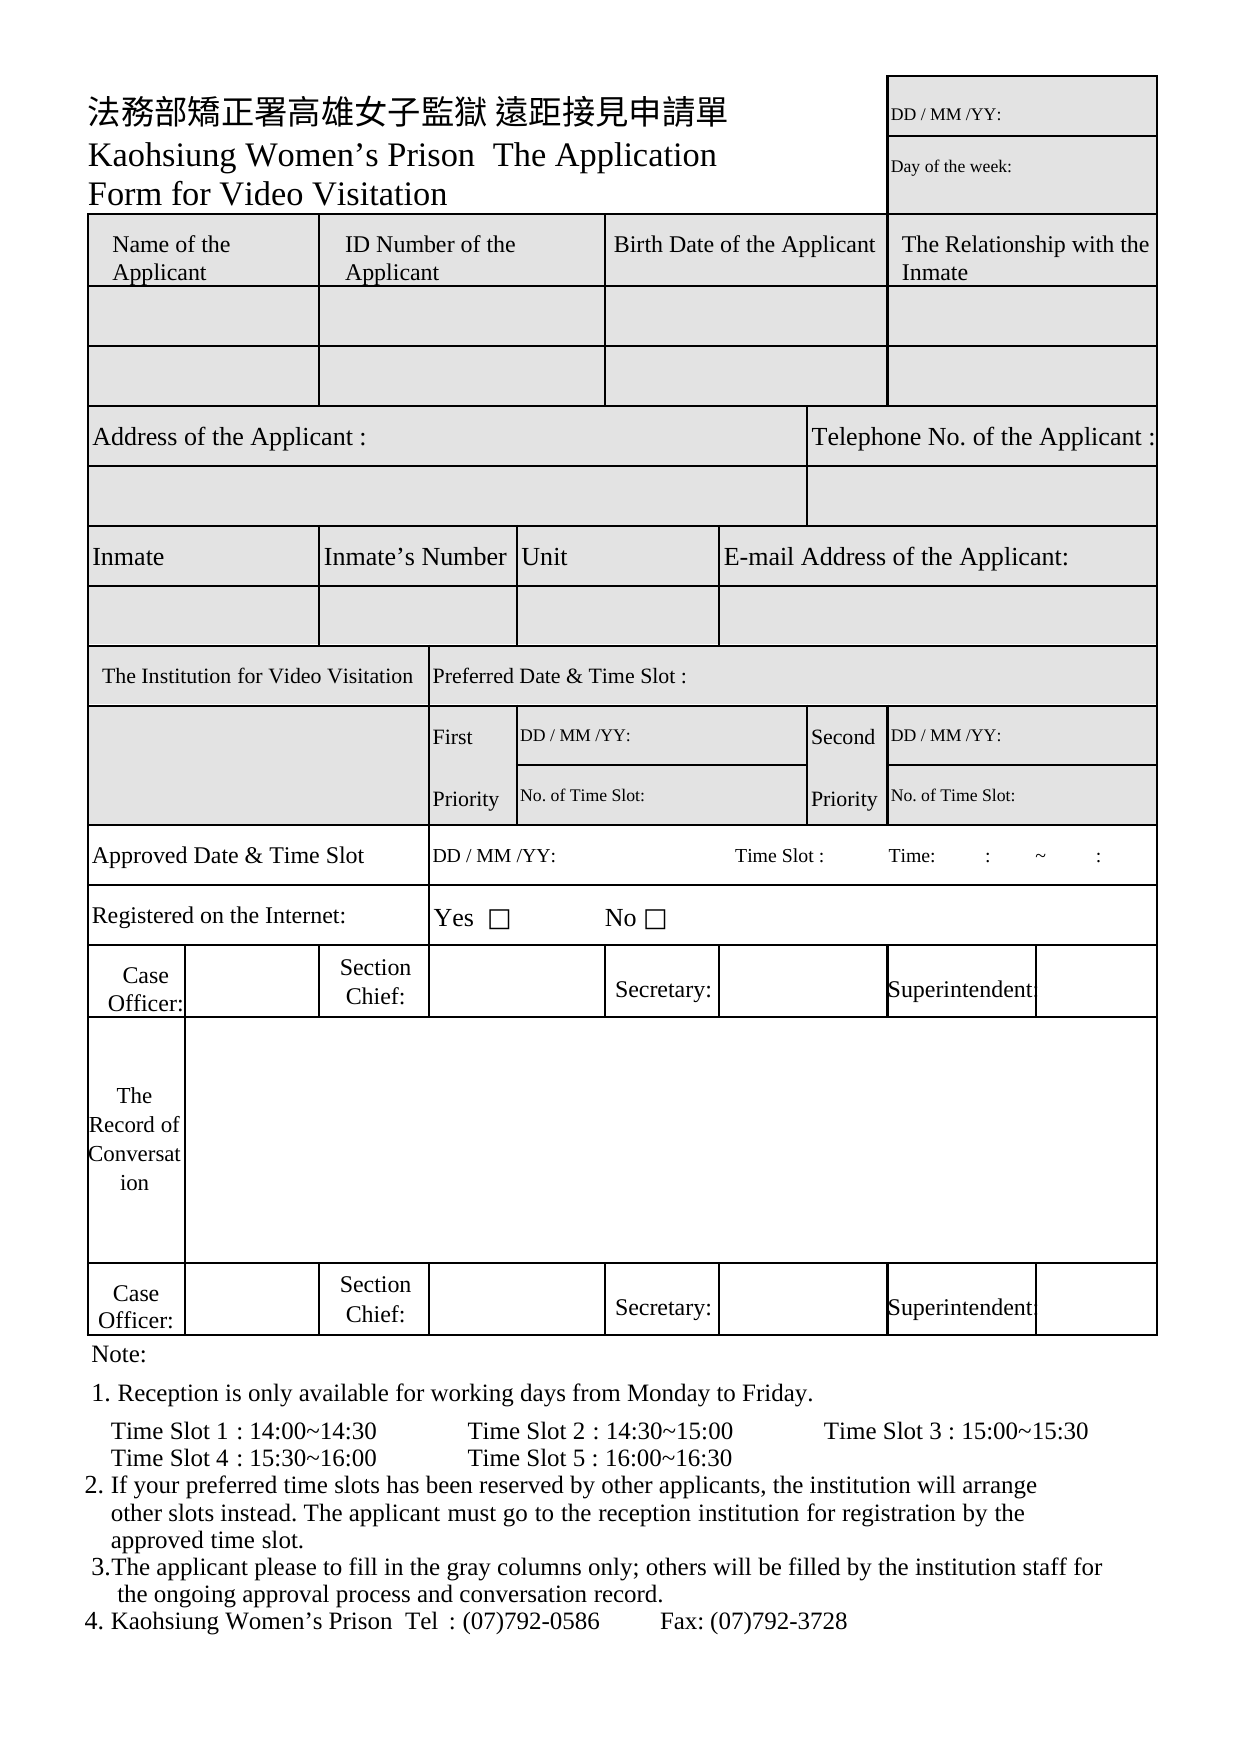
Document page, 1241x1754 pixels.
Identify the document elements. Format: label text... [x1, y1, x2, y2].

table_cell ID Number of the Applicant [320, 215, 604, 285]
table_cell Case Officer: [89, 1264, 184, 1334]
table_cell DD / MM /YY: Time Slot : Time: : ~ : [430, 826, 1156, 884]
table_header 法務部矯正署高雄女子監獄 遠距接見申請單Kaohsiung Women’s Prison The Application Form for Video Visitation [88, 75, 886, 213]
table_cell [518, 587, 718, 644]
table_cell [430, 946, 604, 1016]
table_cell [889, 287, 1156, 345]
table_cell [606, 347, 886, 405]
table_cell [186, 1264, 318, 1334]
table_cell Inmate [89, 527, 318, 585]
table_header DD / MM /YY: [889, 77, 1156, 135]
table_cell Day of the week: [889, 137, 1156, 213]
table_cell [320, 287, 604, 345]
table_cell Yes □ No □ [430, 886, 1156, 944]
table_cell The Institution for Video Visitation [89, 647, 428, 704]
table_cell E-mail Address of the Applicant: [720, 527, 1156, 585]
table_cell [808, 467, 1156, 525]
table_cell Case Officer: [89, 946, 184, 1016]
table_cell [320, 347, 604, 405]
table_cell Birth Date of the Applicant [606, 215, 886, 285]
table_cell Secretary: [606, 1264, 718, 1334]
table_cell [1037, 946, 1156, 1016]
table_cell [89, 287, 318, 345]
table_cell [889, 347, 1156, 405]
table_cell [186, 1018, 1156, 1262]
table_cell [1037, 1264, 1156, 1334]
table_cell Preferred Date & Time Slot : [430, 647, 1156, 704]
table_cell [720, 587, 1156, 644]
table_cell [720, 946, 886, 1016]
table_cell Registered on the Internet: [89, 886, 428, 944]
table_cell Secretary: [606, 946, 718, 1016]
text Note: [91, 1341, 1165, 1368]
list Reception is only available for working days from Monday to Friday. [91, 1379, 1165, 1406]
table_cell No. of Time Slot: [889, 766, 1156, 824]
table_cell First Priority [430, 707, 516, 824]
text Time Slot 1 : 14:00~14:30 Time Slot 2 : 14:30~15:00 Time Slot 3 : 15:00~15:30 Time Slot 4 : 15:30~16:00 Time Slot 5 : 16:00~16:30 [111, 1418, 1098, 1472]
table_cell [720, 1264, 886, 1334]
table_cell [606, 287, 886, 345]
list If your preferred time slots has been reserved by other applicants, the institution will arrange other slots instead. The applicant must go to the reception institution for registration by the approved time slot. [84, 1472, 1095, 1553]
table_cell The Record of Conversation [89, 1018, 184, 1262]
table_cell Second Priority [808, 707, 886, 824]
table_cell Unit [518, 527, 718, 585]
table_cell Section Chief: [320, 946, 428, 1016]
list The applicant please to fill in the gray columns only; others will be filled by the institution staff for the ongoing approval process and conversation record. [91, 1553, 1105, 1608]
table_cell Inmate’s Number [320, 527, 516, 585]
table_cell Telephone No. of the Applicant : [808, 407, 1156, 465]
table_cell Name of the Applicant [89, 215, 318, 285]
table_cell No. of Time Slot: [518, 766, 806, 824]
table_cell Approved Date & Time Slot [89, 826, 428, 884]
table_cell Section Chief: [320, 1264, 428, 1334]
table_cell [430, 1264, 604, 1334]
table_cell [89, 467, 806, 525]
table_cell Address of the Applicant : [89, 407, 806, 465]
table_cell [89, 587, 318, 644]
table_cell Superintendent: [889, 1264, 1035, 1334]
table_cell DD / MM /YY: [889, 707, 1156, 764]
table_cell [320, 587, 516, 644]
table_cell [89, 347, 318, 405]
table_cell The Relationship with the Inmate [889, 215, 1156, 285]
table_cell DD / MM /YY: [518, 707, 806, 764]
table_cell [186, 946, 318, 1016]
list Kaohsiung Women’s Prison Tel : (07)792-0586 Fax: (07)792-3728 [84, 1608, 1165, 1635]
table_cell [89, 707, 428, 824]
table_cell Superintendent: [889, 946, 1035, 1016]
